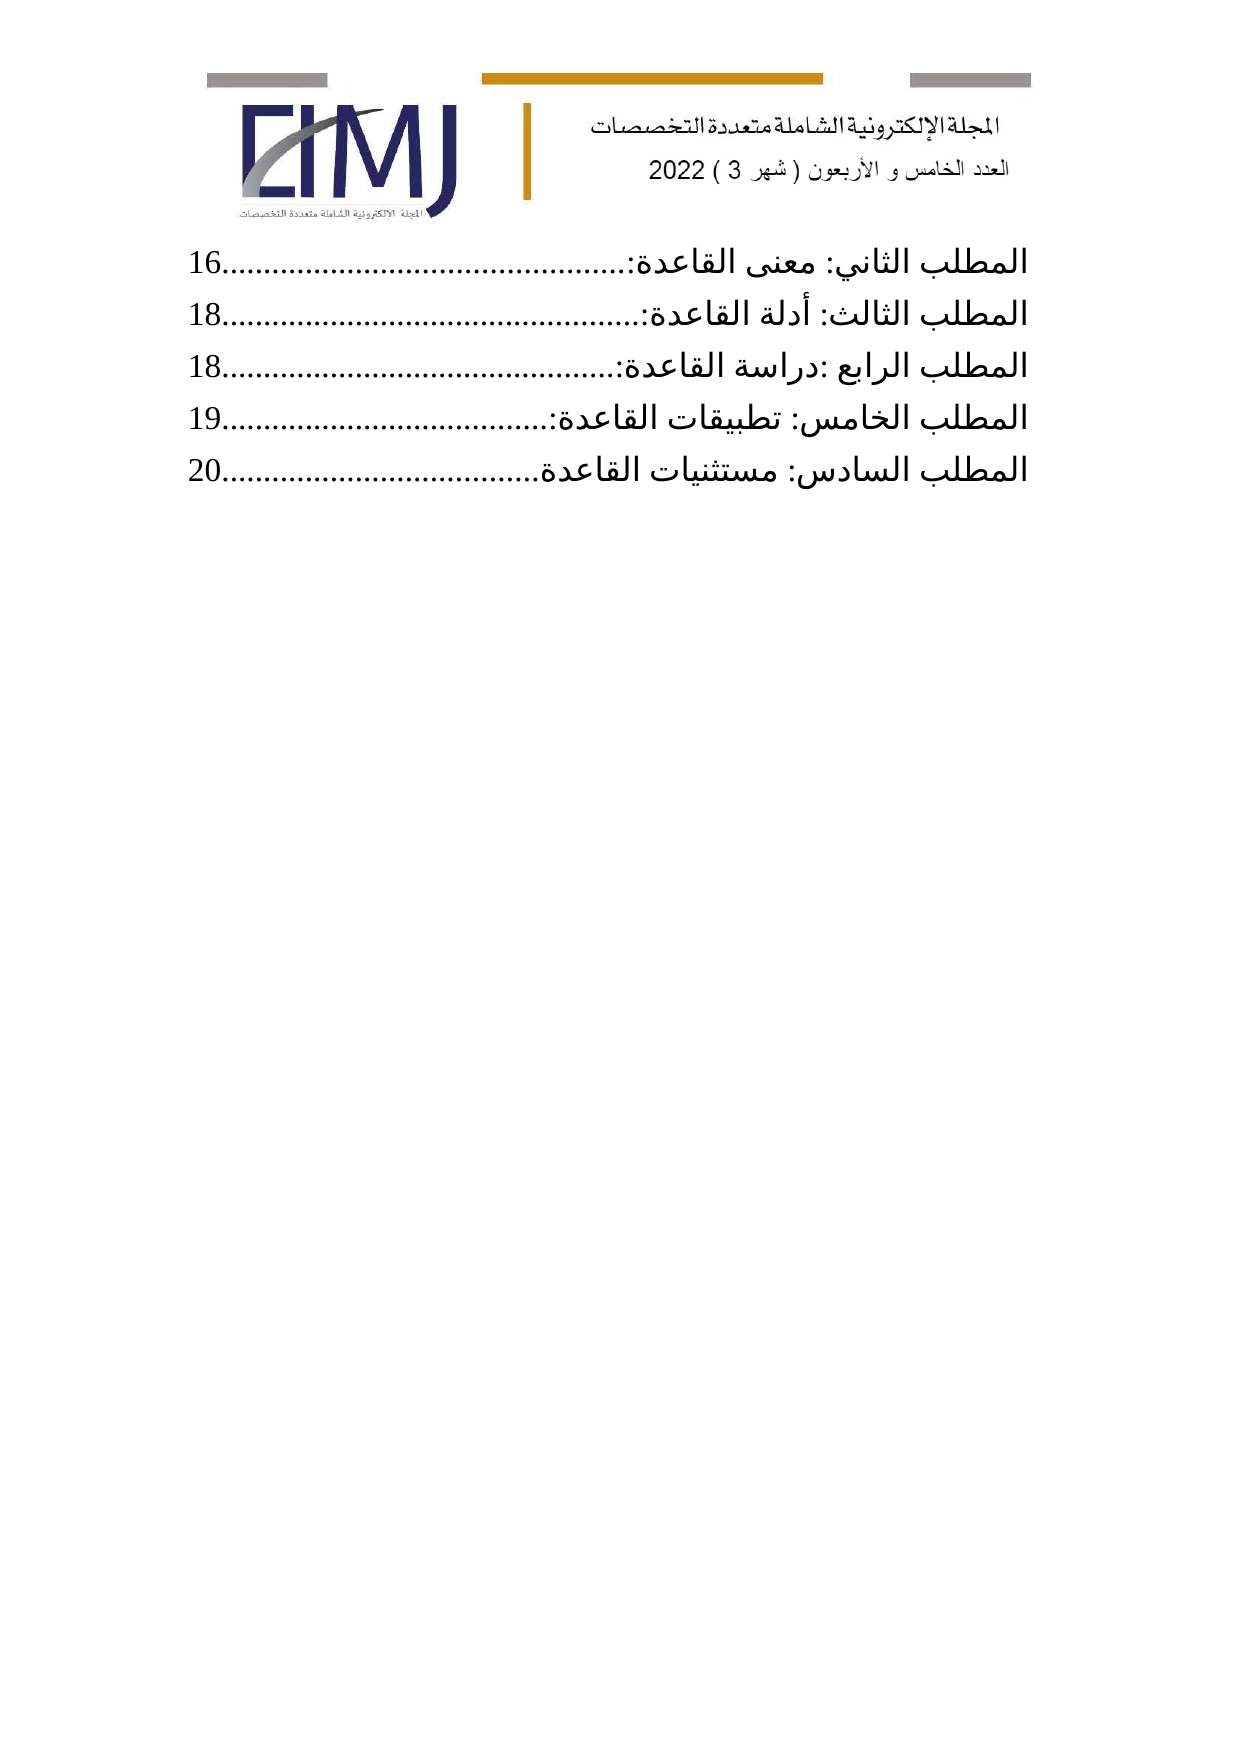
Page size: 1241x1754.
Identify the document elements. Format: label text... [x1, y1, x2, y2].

text المطلب السادس: مستثنيات القاعدة 20 [187, 450, 1030, 488]
text المطلب الثالث: أدلة القاعدة: 18 [187, 294, 1030, 333]
text المطلب الخامس: تطبيقات القاعدة: 19 [187, 398, 1030, 436]
picture [187, 73, 1053, 243]
text المطلب الثاني: معنى القاعدة: 16 [187, 243, 1030, 281]
text المطلب الرابع :دراسة القاعدة: 18 [187, 346, 1030, 385]
